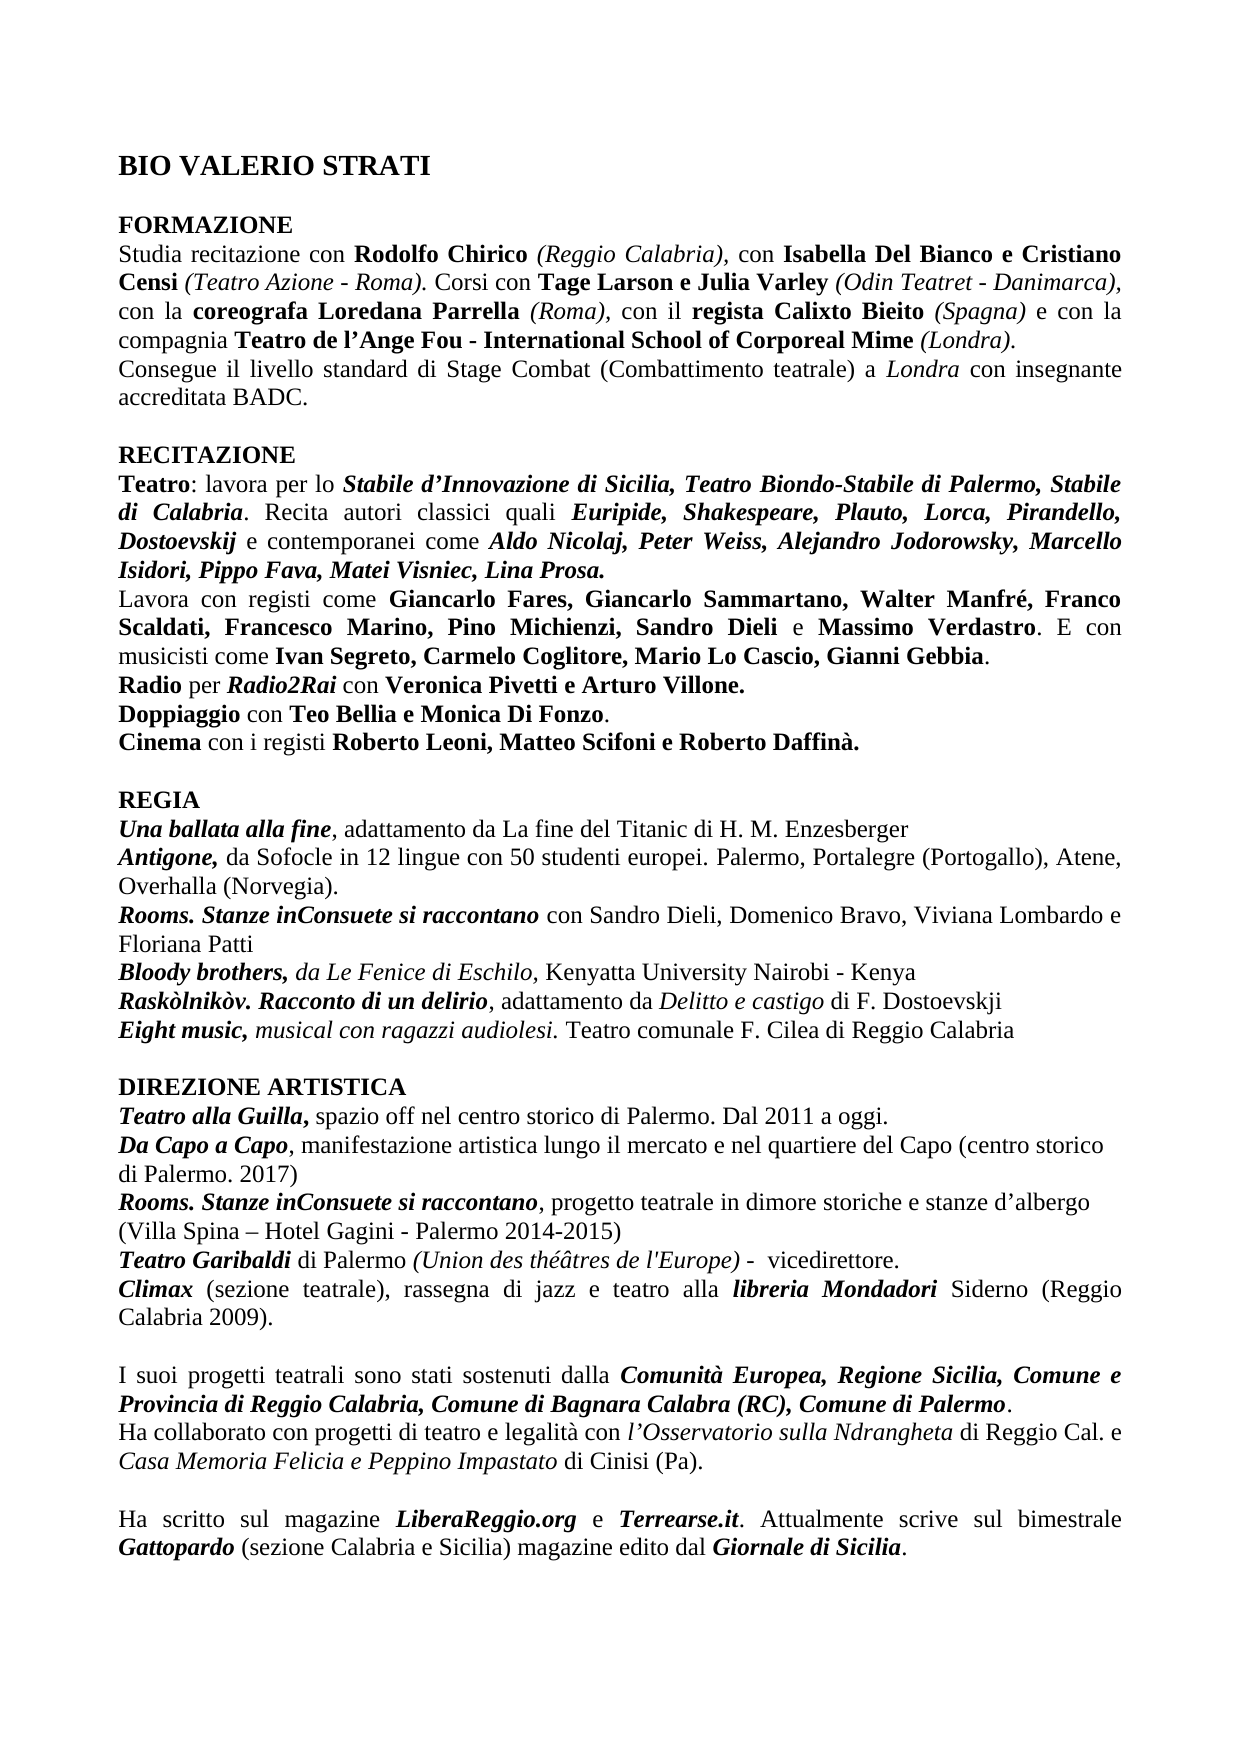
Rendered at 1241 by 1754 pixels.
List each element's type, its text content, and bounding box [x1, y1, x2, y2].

text Radio per Radio2Rai con Veronica Pivetti e Arturo Villone. [118, 670, 1122, 699]
text Ha scritto sul magazine LiberaReggio.org e Terrearse.it. Attualmente scrive sul bimestrale Gattopardo (sezione Calabria e Sicilia) magazine edito dal Giornale di Sicilia. [118, 1504, 1122, 1561]
text Lavora con registi come Giancarlo Fares, Giancarlo Sammartano, Walter Manfré, Franco Scaldati, Francesco Marino, Pino Michienzi, Sandro Dieli e Massimo Verdastro. E con musicisti come Ivan Segreto, Carmelo Coglitore, Mario Lo Cascio, Gianni Gebbia. [118, 584, 1122, 670]
text Eight music, musical con ragazzi audiolesi. Teatro comunale F. Cilea di Reggio Calabria [118, 1015, 1122, 1044]
text Doppiaggio con Teo Bellia e Monica Di Fonzo. [118, 699, 1122, 727]
text REGIA [118, 785, 1122, 814]
text Teatro alla Guilla, spazio off nel centro storico di Palermo. Dal 2011 a oggi. [118, 1101, 1122, 1130]
text Una ballata alla fine, adattamento da La fine del Titanic di H. M. Enzesberger [118, 814, 1122, 842]
text Climax (sezione teatrale), rassegna di jazz e teatro alla libreria Mondadori Siderno (Reggio Calabria 2009). [118, 1274, 1122, 1331]
text RECITAZIONE [118, 440, 1122, 469]
text Teatro: lavora per lo Stabile d’Innovazione di Sicilia, Teatro Biondo-Stabile di Palermo, Stabile di Calabria. Recita autori classici quali Euripide, Shakespeare, Plauto, Lorca, Pirandello, Dostoevskij e contemporanei come Aldo Nicolaj, Peter Weiss, Alejandro Jodorowsky, Marcello Isidori, Pippo Fava, Matei Visniec, Lina Prosa. [118, 469, 1122, 584]
text Bloody brothers, da Le Fenice di Eschilo, Kenyatta University Nairobi - Kenya [118, 957, 1122, 986]
text Consegue il livello standard di Stage Combat (Combattimento teatrale) a Londra con insegnante accreditata BADC. [118, 354, 1122, 411]
text Da Capo a Capo, manifestazione artistica lungo il mercato e nel quartiere del Capo (centro storico di Palermo. 2017) [118, 1130, 1122, 1187]
text I suoi progetti teatrali sono stati sostenuti dalla Comunità Europea, Regione Sicilia, Comune e Provincia di Reggio Calabria, Comune di Bagnara Calabra (RC), Comune di Palermo. [118, 1360, 1122, 1417]
text Rooms. Stanze inConsuete si raccontano con Sandro Dieli, Domenico Bravo, Viviana Lombardo e Floriana Patti [118, 900, 1122, 957]
text Raskòlnikòv. Racconto di un delirio, adattamento da Delitto e castigo di F. Dostoevskji [118, 986, 1122, 1015]
text DIREZIONE ARTISTICA [118, 1072, 1122, 1101]
text BIO VALERIO STRATI [118, 148, 1122, 181]
text Antigone, da Sofocle in 12 lingue con 50 studenti europei. Palermo, Portalegre (Portogallo), Atene, Overhalla (Norvegia). [118, 842, 1122, 900]
text Teatro Garibaldi di Palermo (Union des théâtres de l'Europe) - vicedirettore. [118, 1245, 1122, 1274]
text Ha collaborato con progetti di teatro e legalità con l’Osservatorio sulla Ndrangheta di Reggio Cal. e Casa Memoria Felicia e Peppino Impastato di Cinisi (Pa). [118, 1417, 1122, 1475]
text Rooms. Stanze inConsuete si raccontano, progetto teatrale in dimore storiche e stanze d’albergo (Villa Spina – Hotel Gagini - Palermo 2014-2015) [118, 1187, 1122, 1245]
text Cinema con i registi Roberto Leoni, Matteo Scifoni e Roberto Daffinà. [118, 727, 1122, 756]
text Studia recitazione con Rodolfo Chirico (Reggio Calabria), con Isabella Del Bianco e Cristiano Censi (Teatro Azione - Roma). Corsi con Tage Larson e Julia Varley (Odin Teatret - Danimarca), con la coreografa Loredana Parrella (Roma), con il regista Calixto Bieito (Spagna) e con la compagnia Teatro de l’Ange Fou - International School of Corporeal Mime (Londra). [118, 239, 1122, 354]
text FORMAZIONE [118, 210, 1122, 239]
